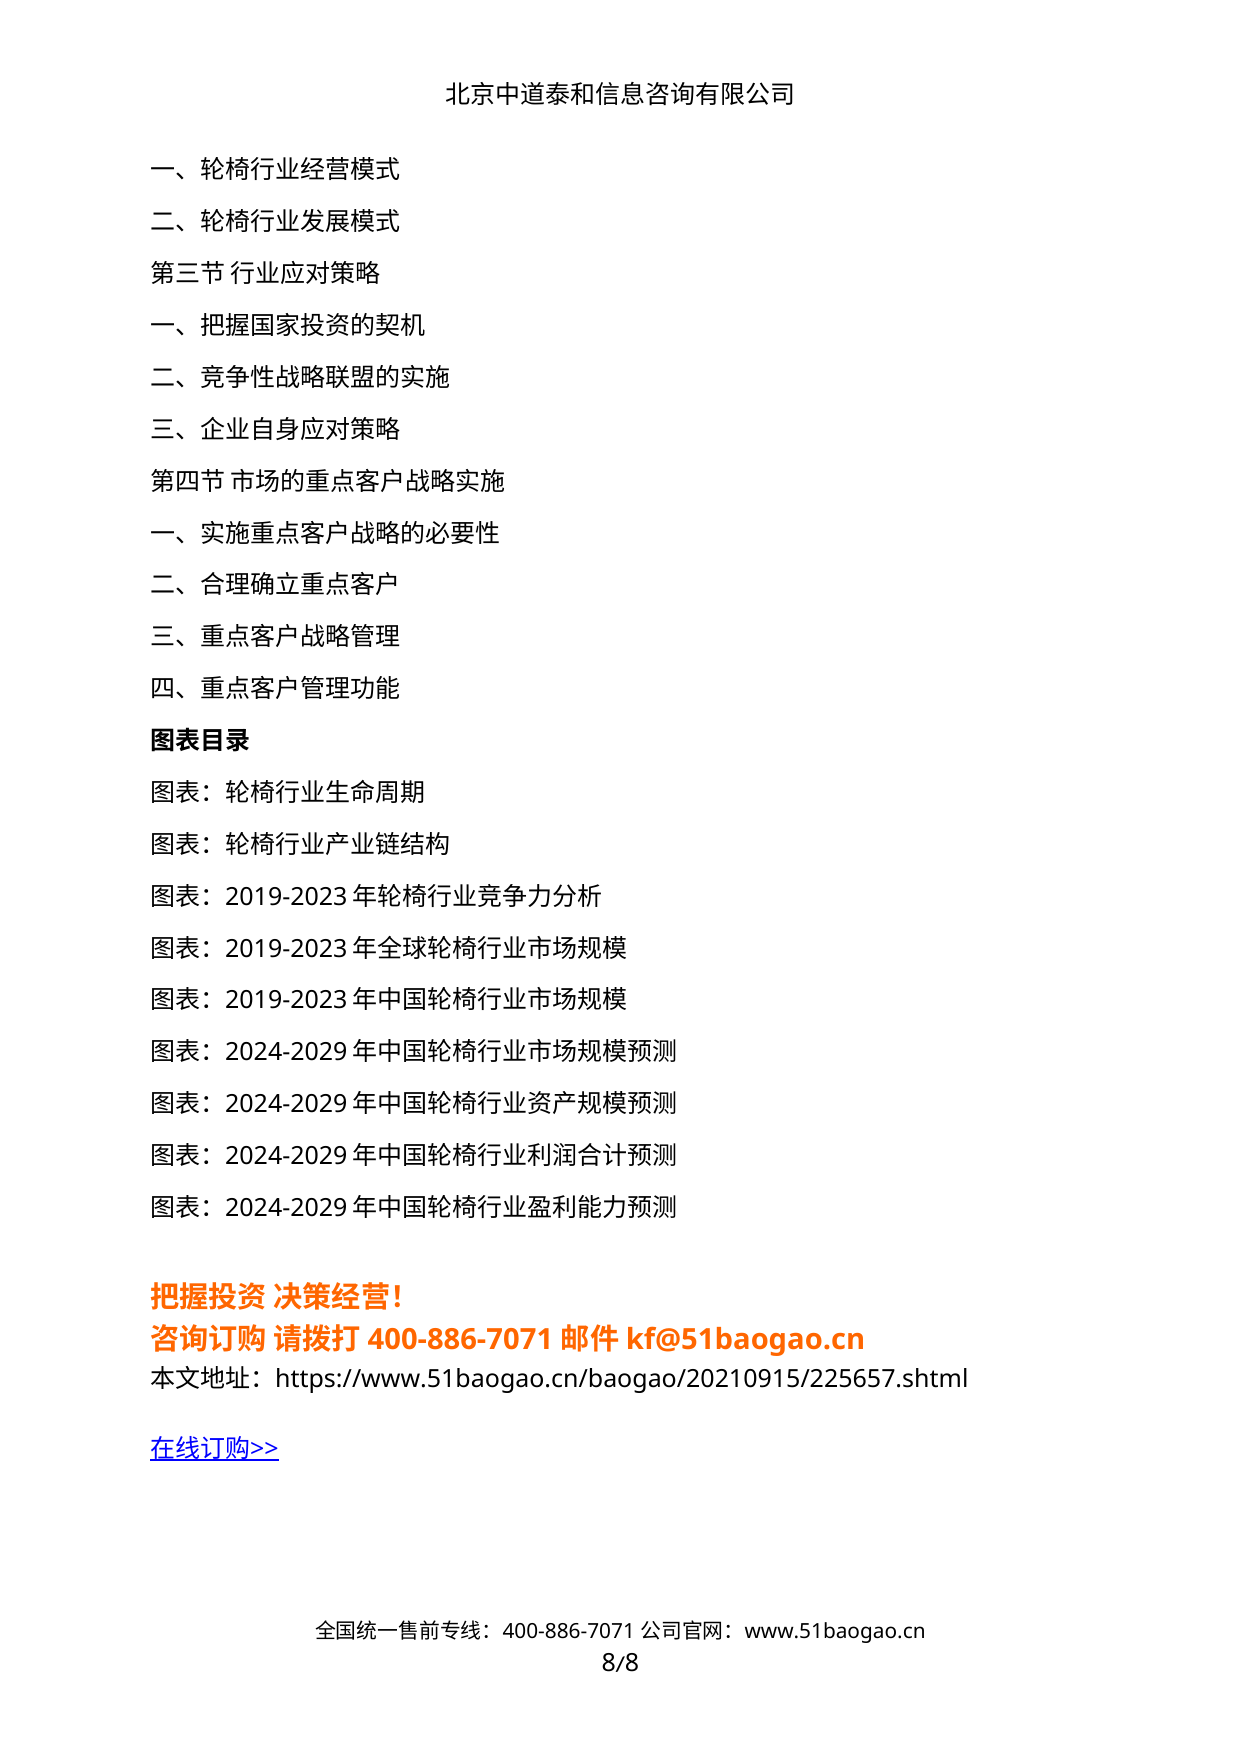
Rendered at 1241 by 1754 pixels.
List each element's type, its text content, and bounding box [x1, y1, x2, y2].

text 二、竞争性战略联盟的实施 [150, 357, 1090, 394]
text 图表：2019-2023年轮椅行业竞争力分析 [150, 876, 1090, 912]
text 图表：轮椅行业产业链结构 [150, 824, 1090, 861]
text 图表：轮椅行业生命周期 [150, 772, 1090, 809]
text 图表：2019-2023年全球轮椅行业市场规模 [150, 928, 1090, 964]
text 二、合理确立重点客户 [150, 565, 1090, 601]
text 图表：2024-2029年中国轮椅行业盈利能力预测 [150, 1187, 1090, 1224]
text 四、重点客户管理功能 [150, 669, 1090, 705]
text 图表：2024-2029年中国轮椅行业市场规模预测 [150, 1032, 1090, 1068]
text 把握投资 决策经营！咨询订购 请拨打 400-886-7071 邮件 kf@51baogao.cn本文地址：https://www.51baogao.cn/baogao/20210915/225657.shtml [150, 1239, 1090, 1394]
text 三、重点客户战略管理 [150, 617, 1090, 653]
text 图表：2024-2029年中国轮椅行业资产规模预测 [150, 1084, 1090, 1120]
text 一、把握国家投资的契机 [150, 306, 1090, 342]
text 第四节 市场的重点客户战略实施 [150, 461, 1090, 497]
text 在线订购>> [150, 1394, 1090, 1465]
text 第三节 行业应对策略 [150, 254, 1090, 290]
text 一、轮椅行业经营模式 [150, 150, 1090, 186]
text 图表目录 [150, 721, 1090, 757]
text 三、企业自身应对策略 [150, 409, 1090, 446]
text 图表：2024-2029年中国轮椅行业利润合计预测 [150, 1136, 1090, 1172]
text 一、实施重点客户战略的必要性 [150, 513, 1090, 549]
text 二、轮椅行业发展模式 [150, 202, 1090, 238]
text 图表：2019-2023年中国轮椅行业市场规模 [150, 980, 1090, 1016]
